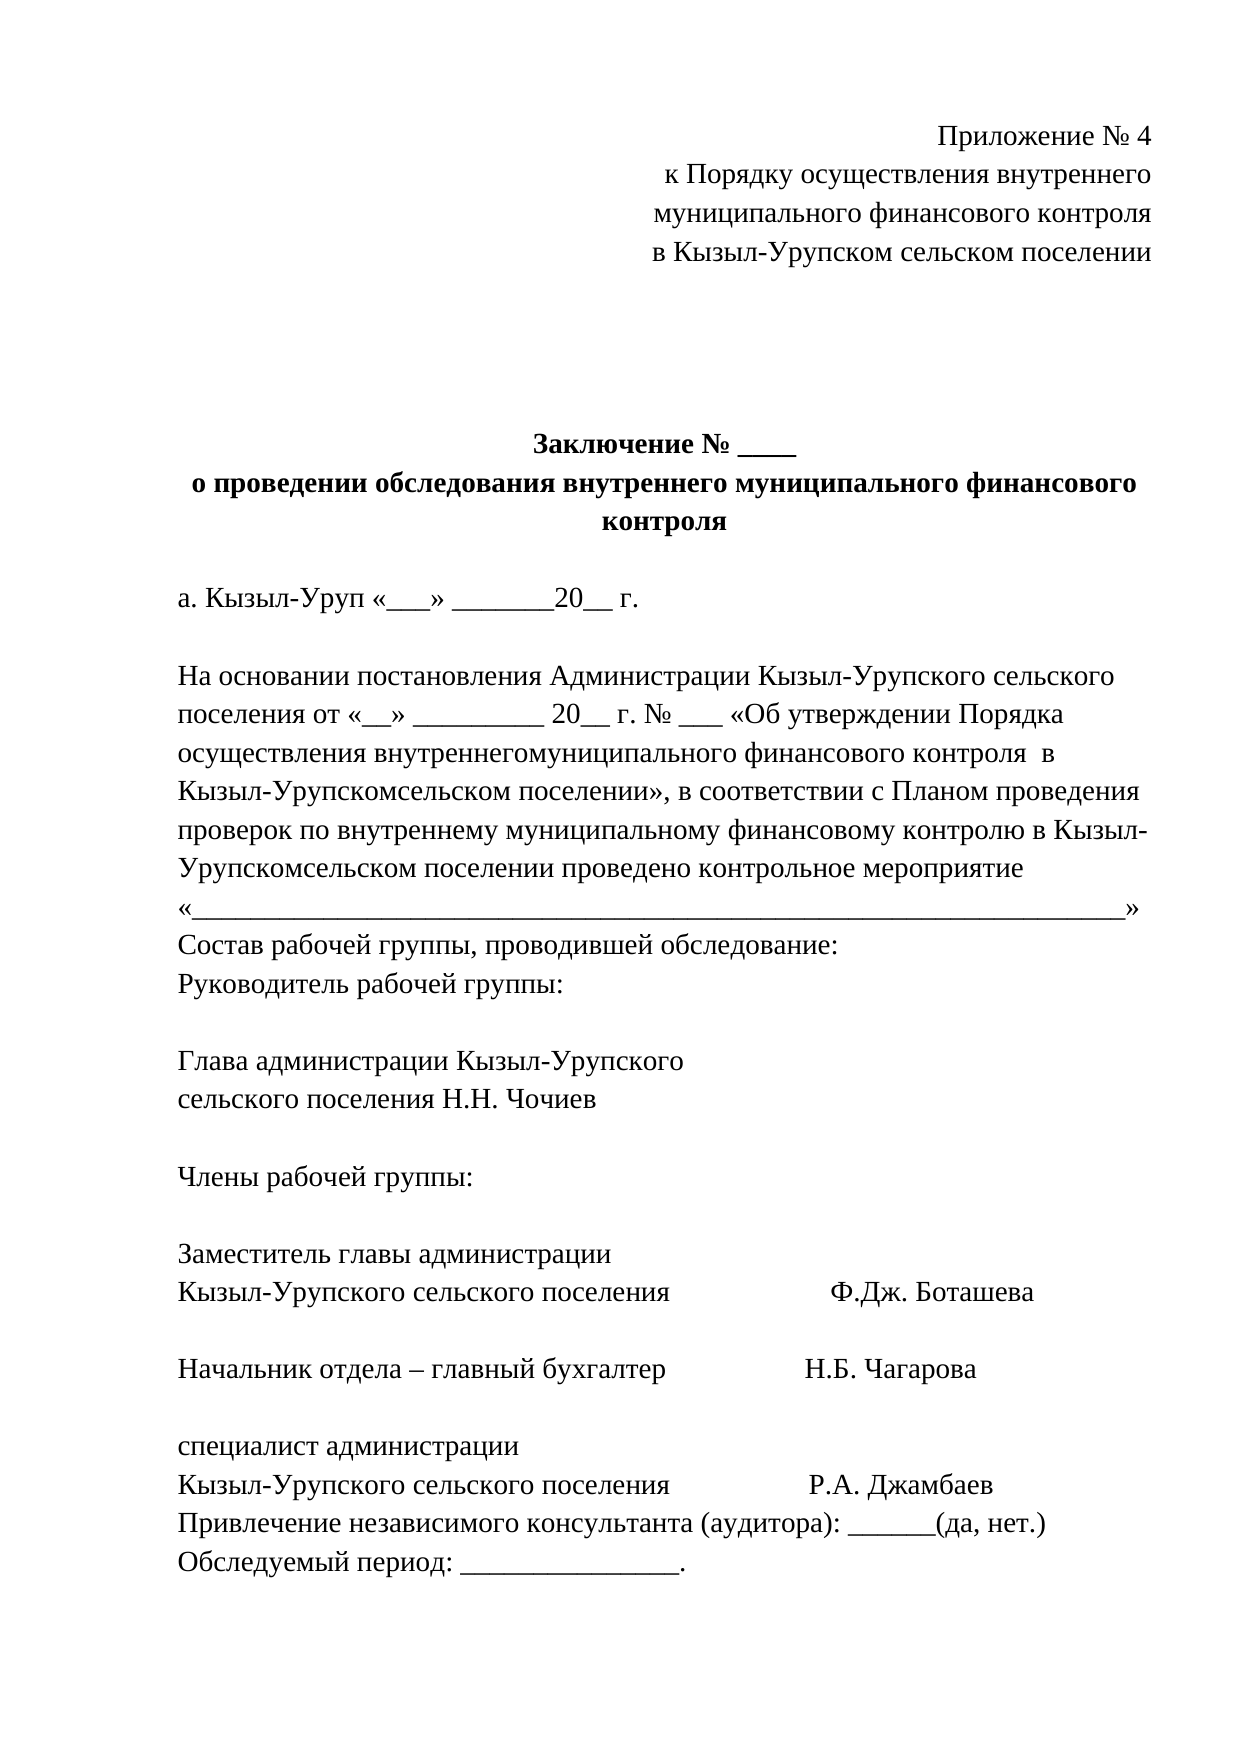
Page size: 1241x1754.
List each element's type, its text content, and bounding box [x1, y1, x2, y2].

text к Порядку осуществления внутреннего [177, 157, 1152, 190]
text а. Кызыл-Уруп «___» _______20__ г. [177, 581, 1152, 614]
text Руководитель рабочей группы: [177, 966, 1152, 999]
text Члены рабочей группы: [177, 1159, 1152, 1192]
text На основании постановления Администрации Кызыл-Урупского сельского поселения от «__» _________ 20__ г. № ___ «Об утверждении Порядка осуществления внутреннегомуниципального финансового контроля в Кызыл-Урупскомсельском поселении», в соответствии с Планом проведения проверок по внутреннему муниципальному финансовому контролю в Кызыл-Урупскомсельском поселении проведено контрольное мероприятие «________________________________________________________________» Состав рабочей группы, проводившей обследование: [177, 658, 1152, 961]
text муниципального финансового контроля [177, 195, 1152, 229]
text сельского поселения Н.Н. Чочиев [177, 1082, 1152, 1115]
text специалист администрации [177, 1428, 1152, 1462]
text Глава администрации Кызыл-Урупского [177, 1043, 1152, 1077]
text Заключение № ____ [177, 426, 1152, 460]
text Кызыл-Урупского сельского поселения Р.А. Джамбаев [177, 1467, 1152, 1501]
text Начальник отдела – главный бухгалтер Н.Б. Чагарова [177, 1351, 1152, 1385]
text Привлечение независимого консультанта (аудитора): ______(да, нет.) Обследуемый период: _______________. [177, 1506, 1152, 1578]
text Приложение № 4 [177, 118, 1152, 152]
text Заместитель главы администрации [177, 1236, 1152, 1269]
text в Кызыл-Урупском сельском поселении [177, 234, 1152, 267]
text Кызыл-Урупского сельского поселения Ф.Дж. Боташева [177, 1274, 1152, 1308]
text о проведении обследования внутреннего муниципального финансового контроля [177, 465, 1152, 537]
